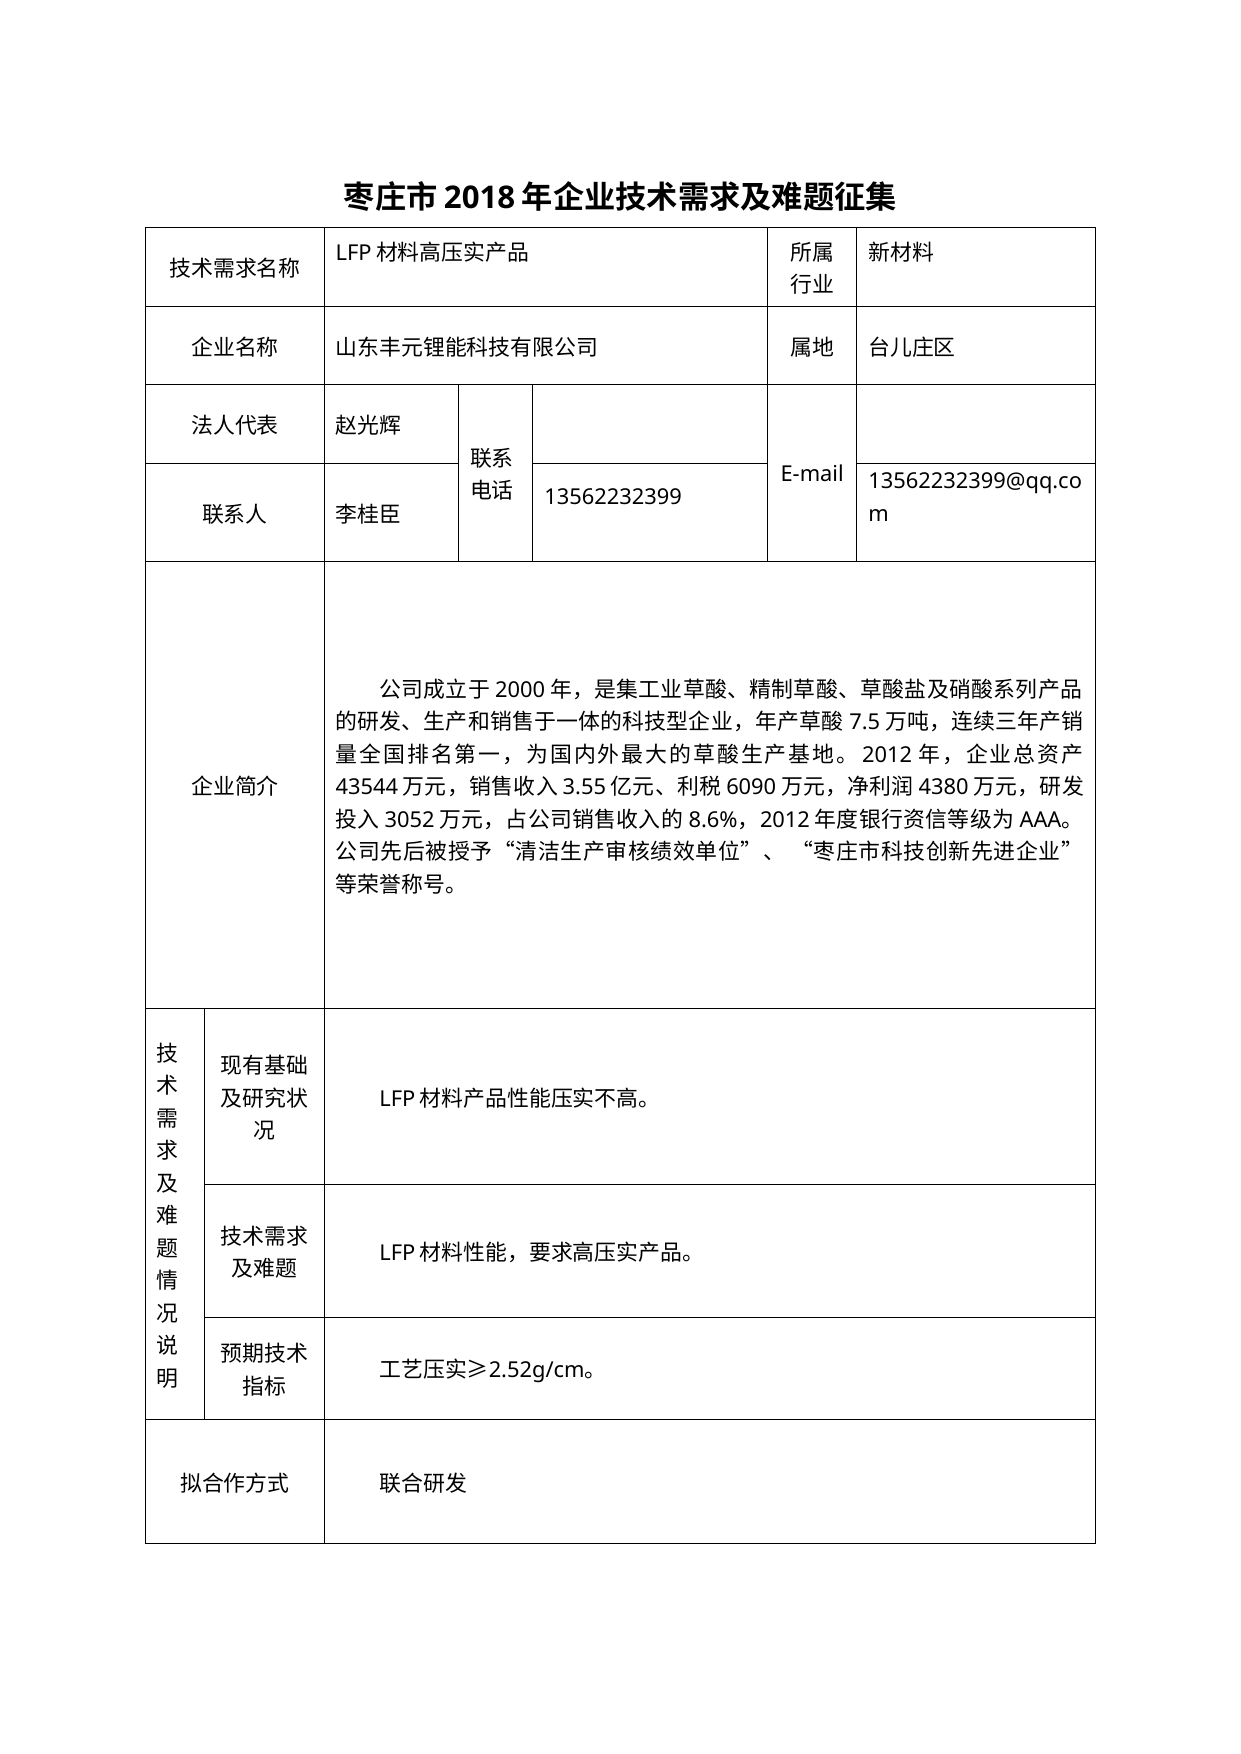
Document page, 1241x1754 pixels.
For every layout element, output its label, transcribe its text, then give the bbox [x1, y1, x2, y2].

table_cell 联系 电话 [459, 385, 532, 561]
table_cell LFP材料产品性能压实不高。 [325, 1009, 1095, 1183]
table_header LFP材料高压实产品 [325, 228, 767, 306]
table_cell 李桂臣 [325, 464, 458, 561]
table_cell 预期技术指标 [205, 1318, 324, 1419]
table_cell 现有基础及研究状况 [205, 1009, 324, 1183]
table_cell 赵光辉 [325, 385, 458, 463]
table_header 所属 行业 [768, 228, 856, 306]
table_cell 工艺压实≥2.52g/cm。 [325, 1318, 1095, 1419]
table_cell E-mail [768, 385, 856, 561]
table_cell 属地 [768, 307, 856, 384]
table_cell [857, 385, 1095, 463]
table_cell 台儿庄区 [857, 307, 1095, 384]
table_cell [533, 385, 767, 463]
table_cell 技术需求及难题情况说明 [146, 1009, 204, 1419]
text 枣庄市2018年企业技术需求及难题征集 [187, 162, 1053, 227]
table_cell 法人代表 [146, 385, 324, 463]
table_header 技术需求名称 [146, 228, 324, 306]
table_cell 企业名称 [146, 307, 324, 384]
table_cell 公司成立于2000年，是集工业草酸、精制草酸、草酸盐及硝酸系列产品的研发、生产和销售于一体的科技型企业，年产草酸7.5万吨，连续三年产销量全国排名第一，为国内外最大的草酸生产基地。2012年，企业总资产43544万元，销售收入3.55亿元、利税6090万元，净利润4380万元，研发投入3052万元，占公司销售收入的8.6%，2012年度银行资信等级为AAA。公司先后被授予“清洁生产审核绩效单位”、 “枣庄市科技创新先进企业”等荣誉称号。 [325, 562, 1095, 1008]
table_cell 山东丰元锂能科技有限公司 [325, 307, 767, 384]
table_header 新材料 [857, 228, 1095, 306]
table_cell 拟合作方式 [146, 1420, 324, 1543]
table_cell 13562232399@qq.com [857, 464, 1095, 561]
table_cell 企业简介 [146, 562, 324, 1008]
table_cell 联系人 [146, 464, 324, 561]
table_cell 13562232399 [533, 464, 767, 561]
table_cell 技术需求及难题 [205, 1185, 324, 1317]
table_cell LFP材料性能，要求高压实产品。 [325, 1185, 1095, 1317]
table_cell 联合研发 [325, 1420, 1095, 1543]
